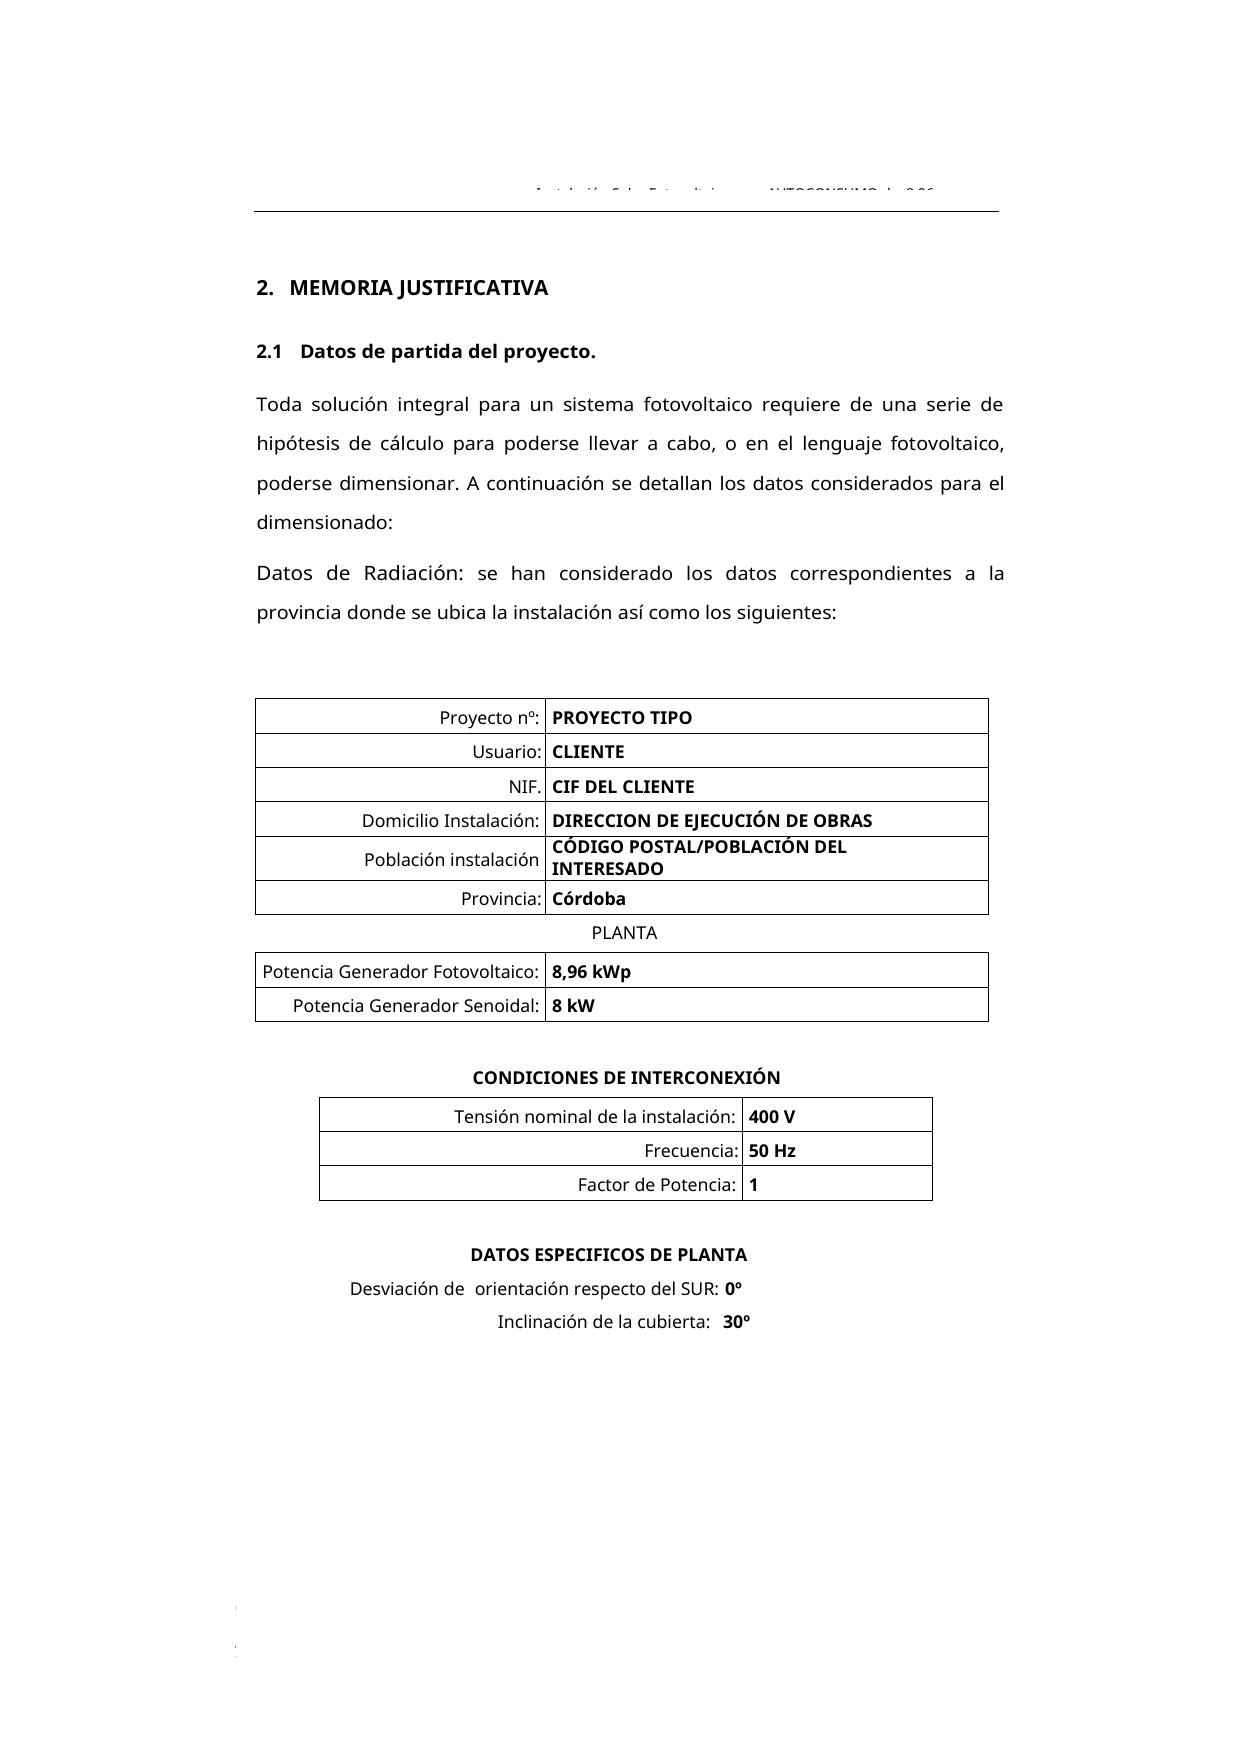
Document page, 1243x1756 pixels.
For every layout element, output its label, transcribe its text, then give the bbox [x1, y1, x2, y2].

table_cell 8 kW [546, 988, 988, 1021]
table_header 400 V [743, 1098, 932, 1131]
table_cell CÓDIGO POSTAL/POBLACIÓN DEL INTERESADO [546, 837, 988, 879]
table_cell NIF. [256, 768, 545, 801]
text DATOS ESPECIFICOS DE PLANTA [470, 1242, 1151, 1266]
text Datos de Radiación: se han considerado los datos correspondientes a la provincia donde se ubica la instalación así como los siguientes: [256, 559, 1005, 625]
table_header 8,96 kWp [546, 953, 988, 987]
text CONDICIONES DE INTERCONEXIÓN [410, 1065, 843, 1089]
table_cell 50 Hz [743, 1132, 932, 1165]
table_cell Domicilio Instalación: [256, 802, 545, 836]
text PLANTA [406, 921, 843, 945]
table_header PROYECTO TIPO [546, 699, 988, 733]
table_cell 1 [743, 1166, 932, 1200]
table_cell Población instalación [256, 837, 545, 879]
table_cell Potencia Generador Senoidal: [256, 988, 545, 1021]
table_cell Frecuencia: [320, 1132, 742, 1165]
table_cell Factor de Potencia: [320, 1166, 742, 1200]
table_header Proyecto nº: [256, 699, 545, 733]
table_cell Provincia: [256, 881, 545, 913]
table_header Tensión nominal de la instalación: [320, 1098, 742, 1131]
subtitle MEMORIA JUSTIFICATIVA [256, 273, 1151, 301]
subtitle Datos de partida del proyecto. [256, 338, 1151, 363]
text Inclinación de la cubierta: 30º [405, 1310, 843, 1334]
text Desviación de orientación respecto del SUR: 0º [349, 1276, 1151, 1300]
table_cell CLIENTE [546, 734, 988, 767]
table_cell CIF DEL CLIENTE [546, 768, 988, 801]
text Toda solución integral para un sistema fotovoltaico requiere de una serie de hipótesis de cálculo para poderse llevar a cabo, o en el lenguaje fotovoltaico, poderse dimensionar. A continuación se detallan los datos considerados para el dimensionado: [256, 391, 1005, 535]
table_cell Usuario: [256, 734, 545, 767]
table_header Potencia Generador Fotovoltaico: [256, 953, 545, 987]
table_cell Córdoba [546, 881, 988, 913]
table_cell DIRECCION DE EJECUCIÓN DE OBRAS [546, 802, 988, 836]
